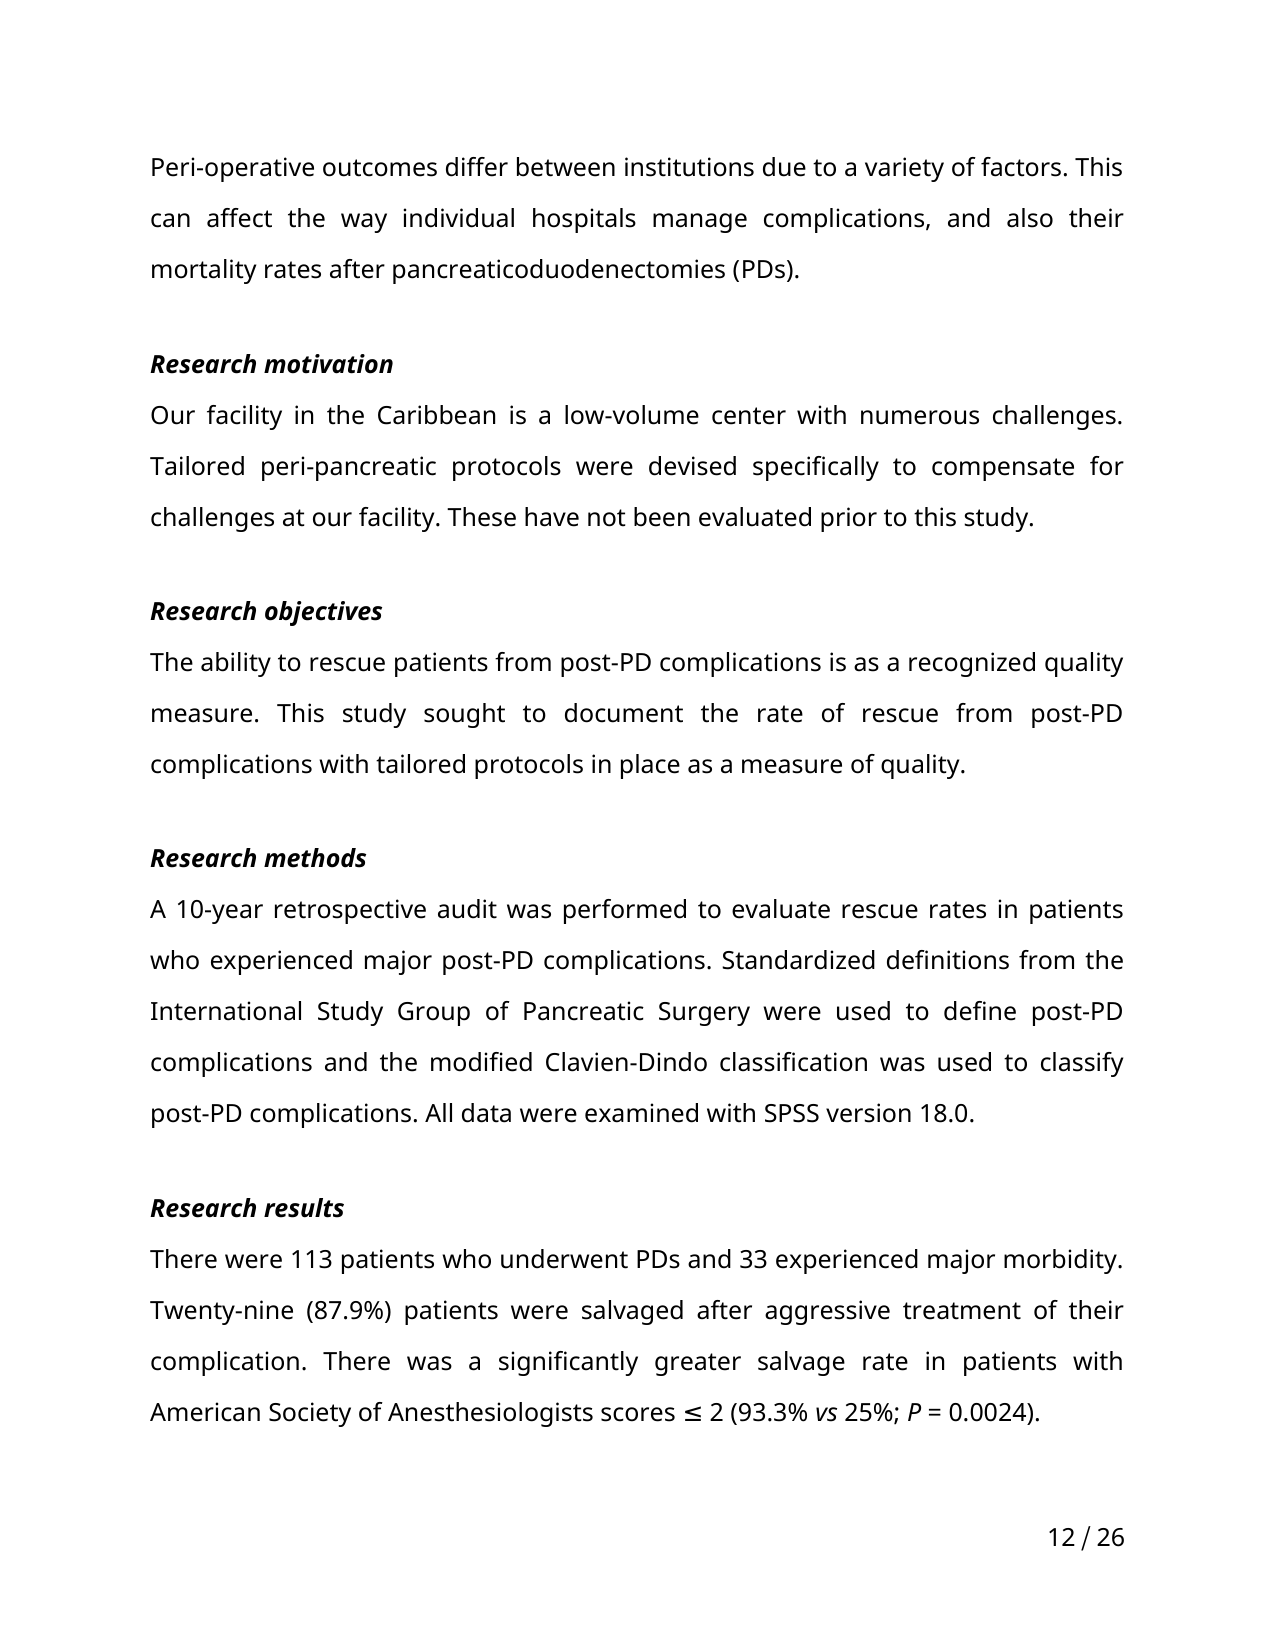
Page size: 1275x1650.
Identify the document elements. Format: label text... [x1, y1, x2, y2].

text Research objectives [150, 593, 1125, 628]
text Research results [150, 1190, 1125, 1224]
text Research methods [150, 841, 1125, 875]
text Research motivation [150, 346, 1125, 380]
text A 10-year retrospective audit was performed to evaluate rescue rates in patients who experienced major post-PD complications. Standardized definitions from the International Study Group of Pancreatic Surgery were used to define post-PD complications and the modified Clavien-Dindo classification was used to classify post-PD complications. All data were examined with SPSS version 18.0. [150, 892, 1125, 1130]
text Peri-operative outcomes differ between institutions due to a variety of factors. This can affect the way individual hospitals manage complications, and also their mortality rates after pancreaticoduodenectomies (PDs). [150, 150, 1125, 286]
text There were 113 patients who underwent PDs and 33 experienced major morbidity. Twenty-nine (87.9%) patients were salvaged after aggressive treatment of their complication. There was a significantly greater salvage rate in patients with American Society of Anesthesiologists scores ≤ 2 (93.3% vs 25%; P = 0.0024). [150, 1241, 1125, 1428]
text Our facility in the Caribbean is a low-volume center with numerous challenges. Tailored peri-pancreatic protocols were devised specifically to compensate for challenges at our facility. These have not been evaluated prior to this study. [150, 397, 1125, 533]
text The ability to rescue patients from post-PD complications is as a recognized quality measure. This study sought to document the rate of rescue from post-PD complications with tailored protocols in place as a measure of quality. [150, 644, 1125, 781]
